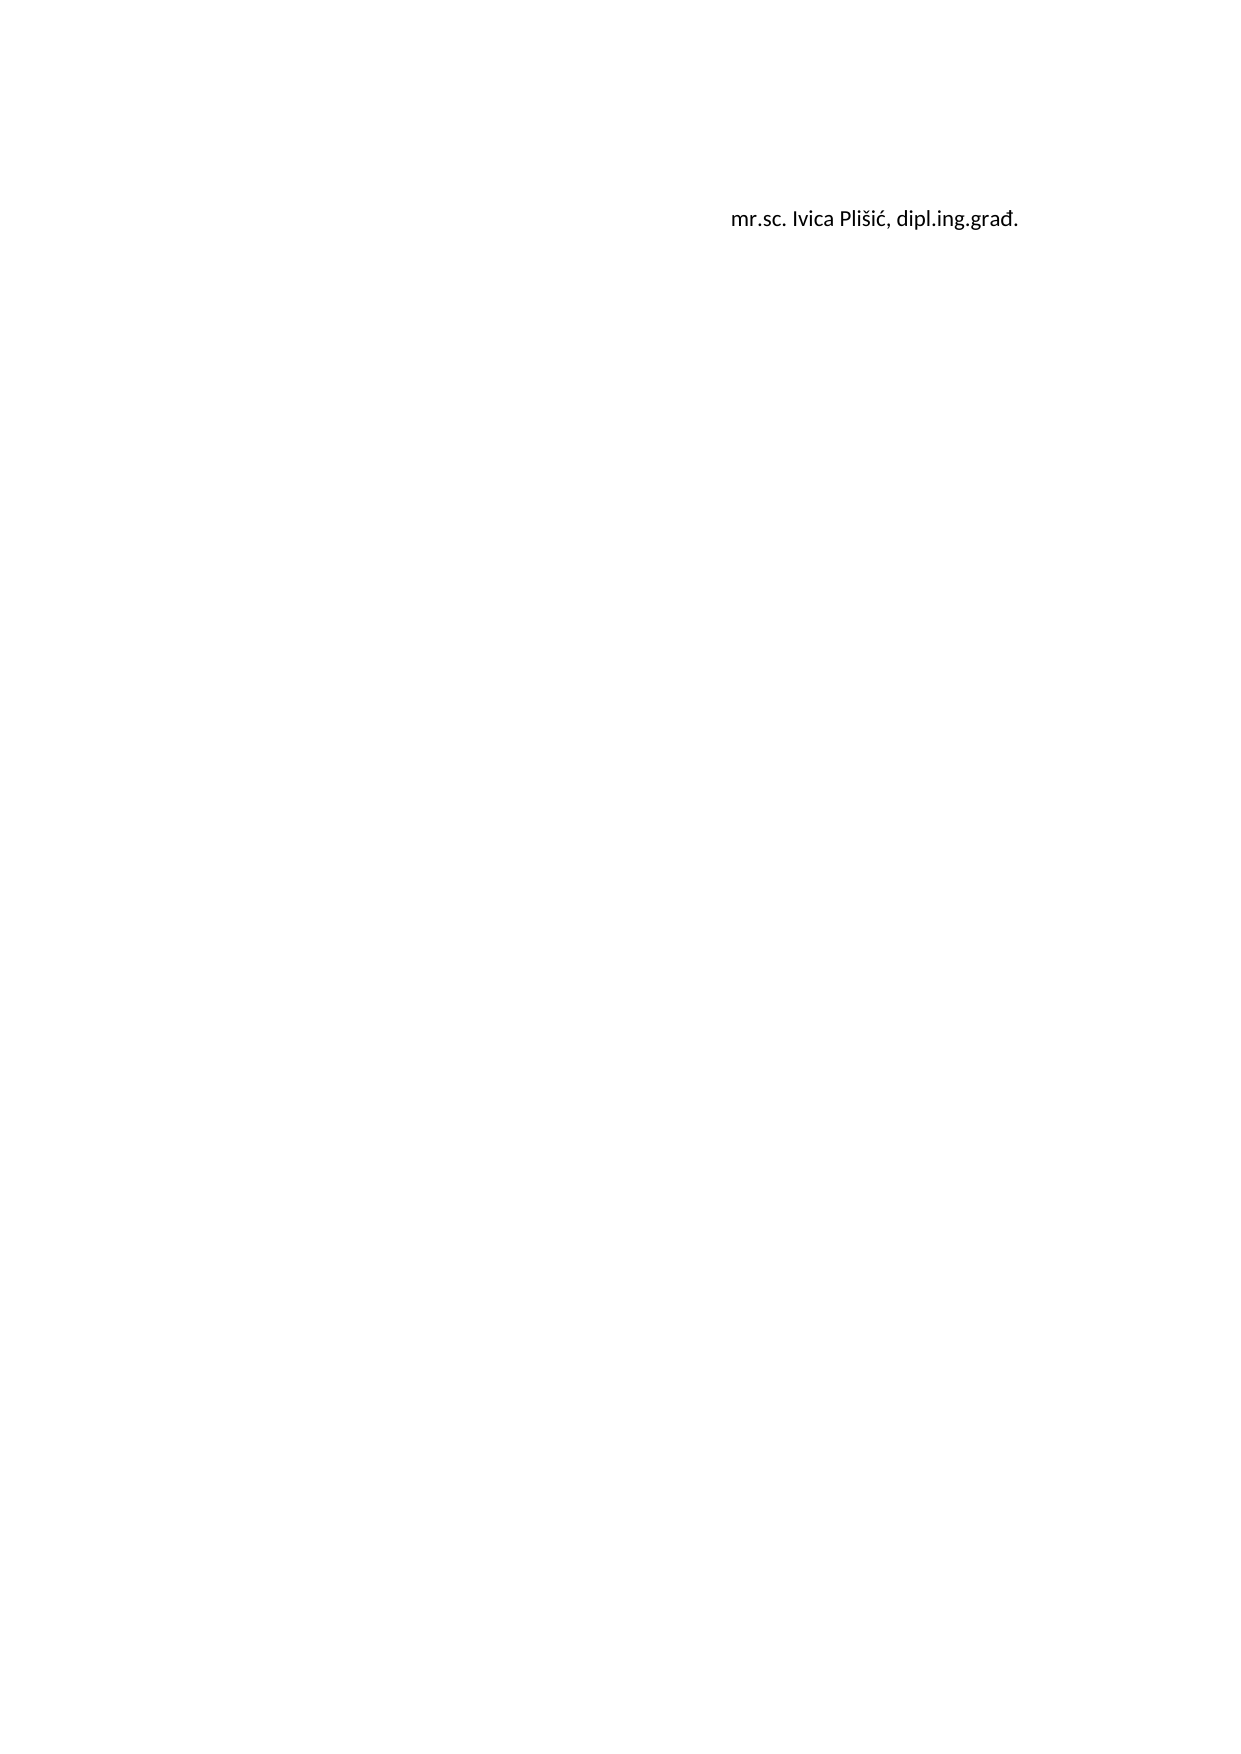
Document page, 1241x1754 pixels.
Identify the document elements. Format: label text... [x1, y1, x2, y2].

text mr.sc. Ivica Plišić, dipl.ing.građ. [118, 204, 1092, 232]
